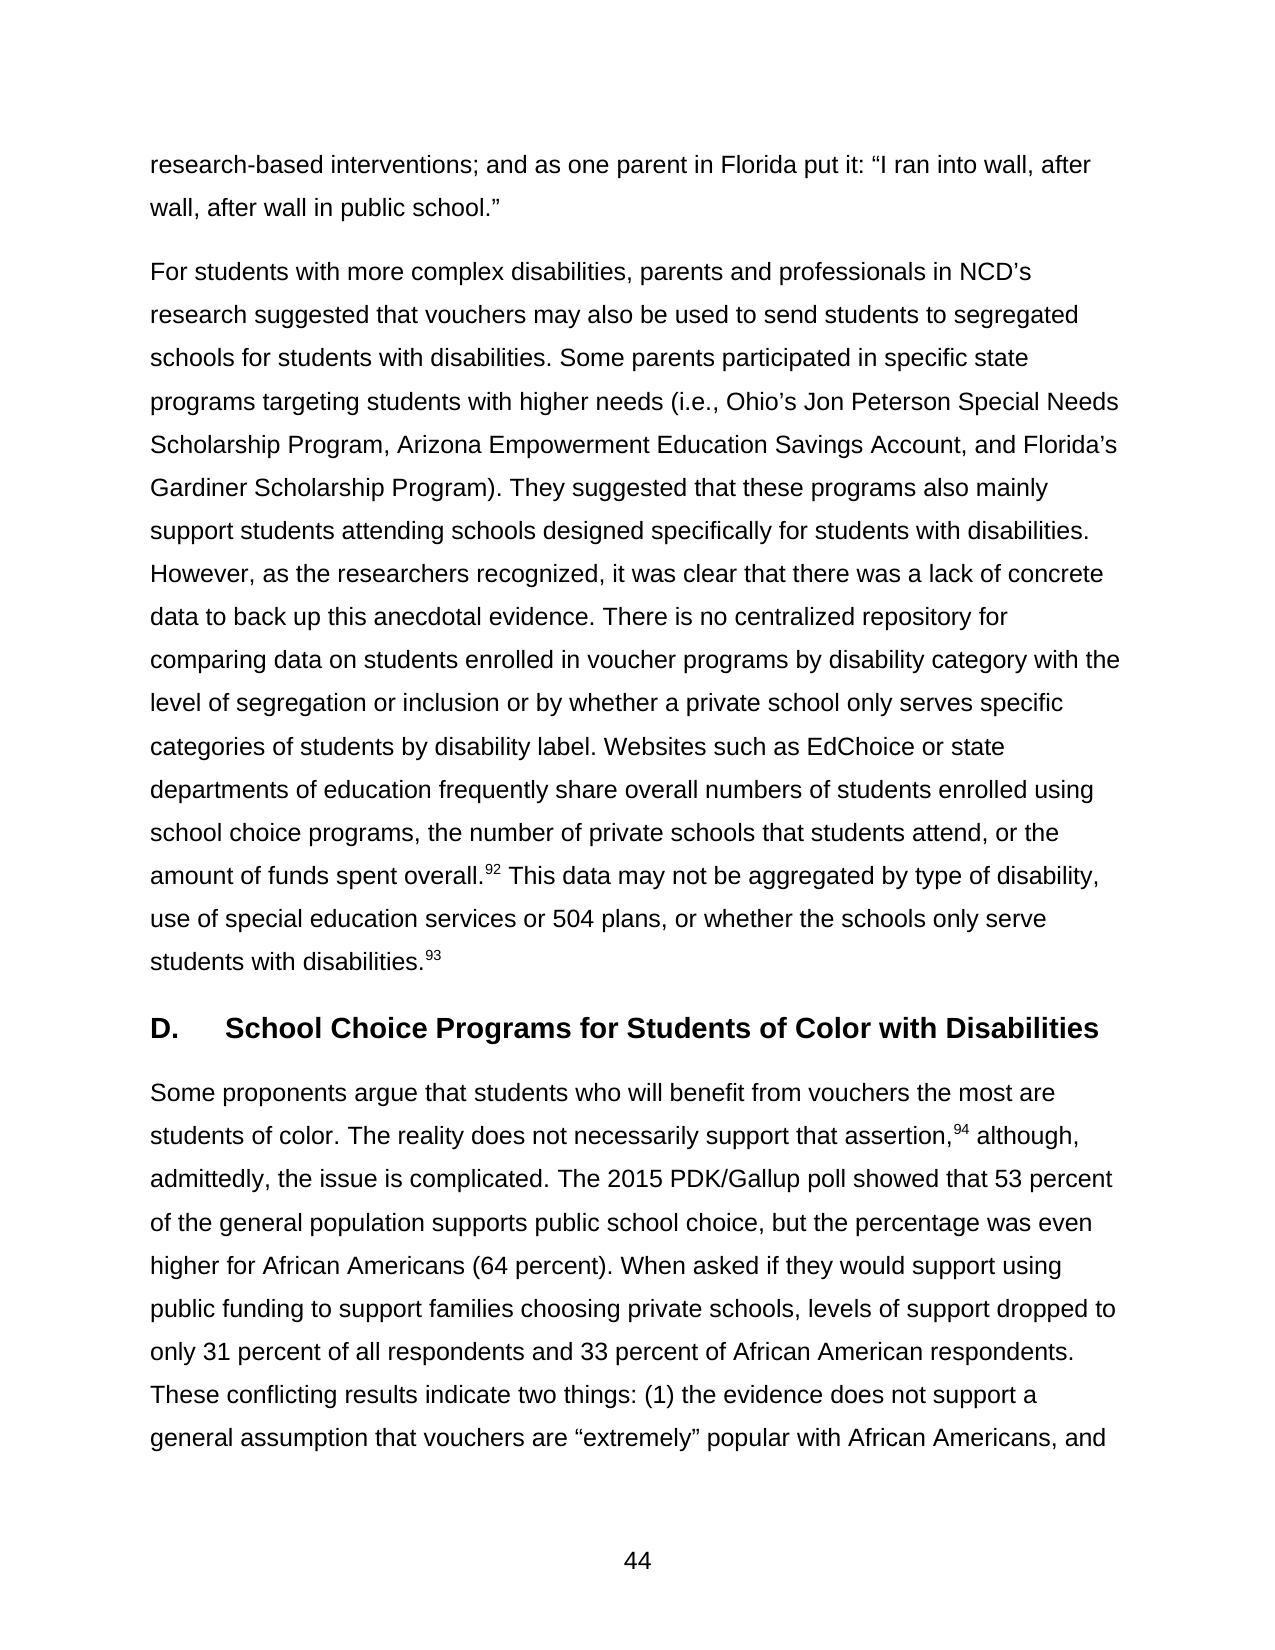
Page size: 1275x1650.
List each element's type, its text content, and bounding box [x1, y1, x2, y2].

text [150, 150, 1125, 222]
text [150, 1078, 1125, 1452]
subtitle D. School Choice Programs for Students of Color with Disabilities [150, 1011, 1125, 1044]
text For students with more complex disabilities, parents and professionals in NCD’s research suggested that vouchers may also be used to send students to segregated schools for students with disabilities. Some parents participated in specific state programs targeting students with higher needs (i.e., Ohio’s Jon Peterson Special Needs Scholarship Program, Arizona Empowerment Education Savings Account, and Florida’s Gardiner Scholarship Program). They suggested that these programs also mainly support students attending schools designed specifically for students with disabilities. However, as the researchers recognized, it was clear that there was a lack of concrete data to back up this anecdotal evidence. There is no centralized repository for comparing data on students enrolled in voucher programs by disability category with the level of segregation or inclusion or by whether a private school only serves specific categories of students by disability label. Websites such as EdChoice or state departments of education frequently share overall numbers of students enrolled using school choice programs, the number of private schools that students attend, or the amount of funds spent overall. This data may not be aggregated by type of disability, use of special education services or 504 plans, or whether the schools only serve students with disabilities. [150, 257, 1125, 976]
